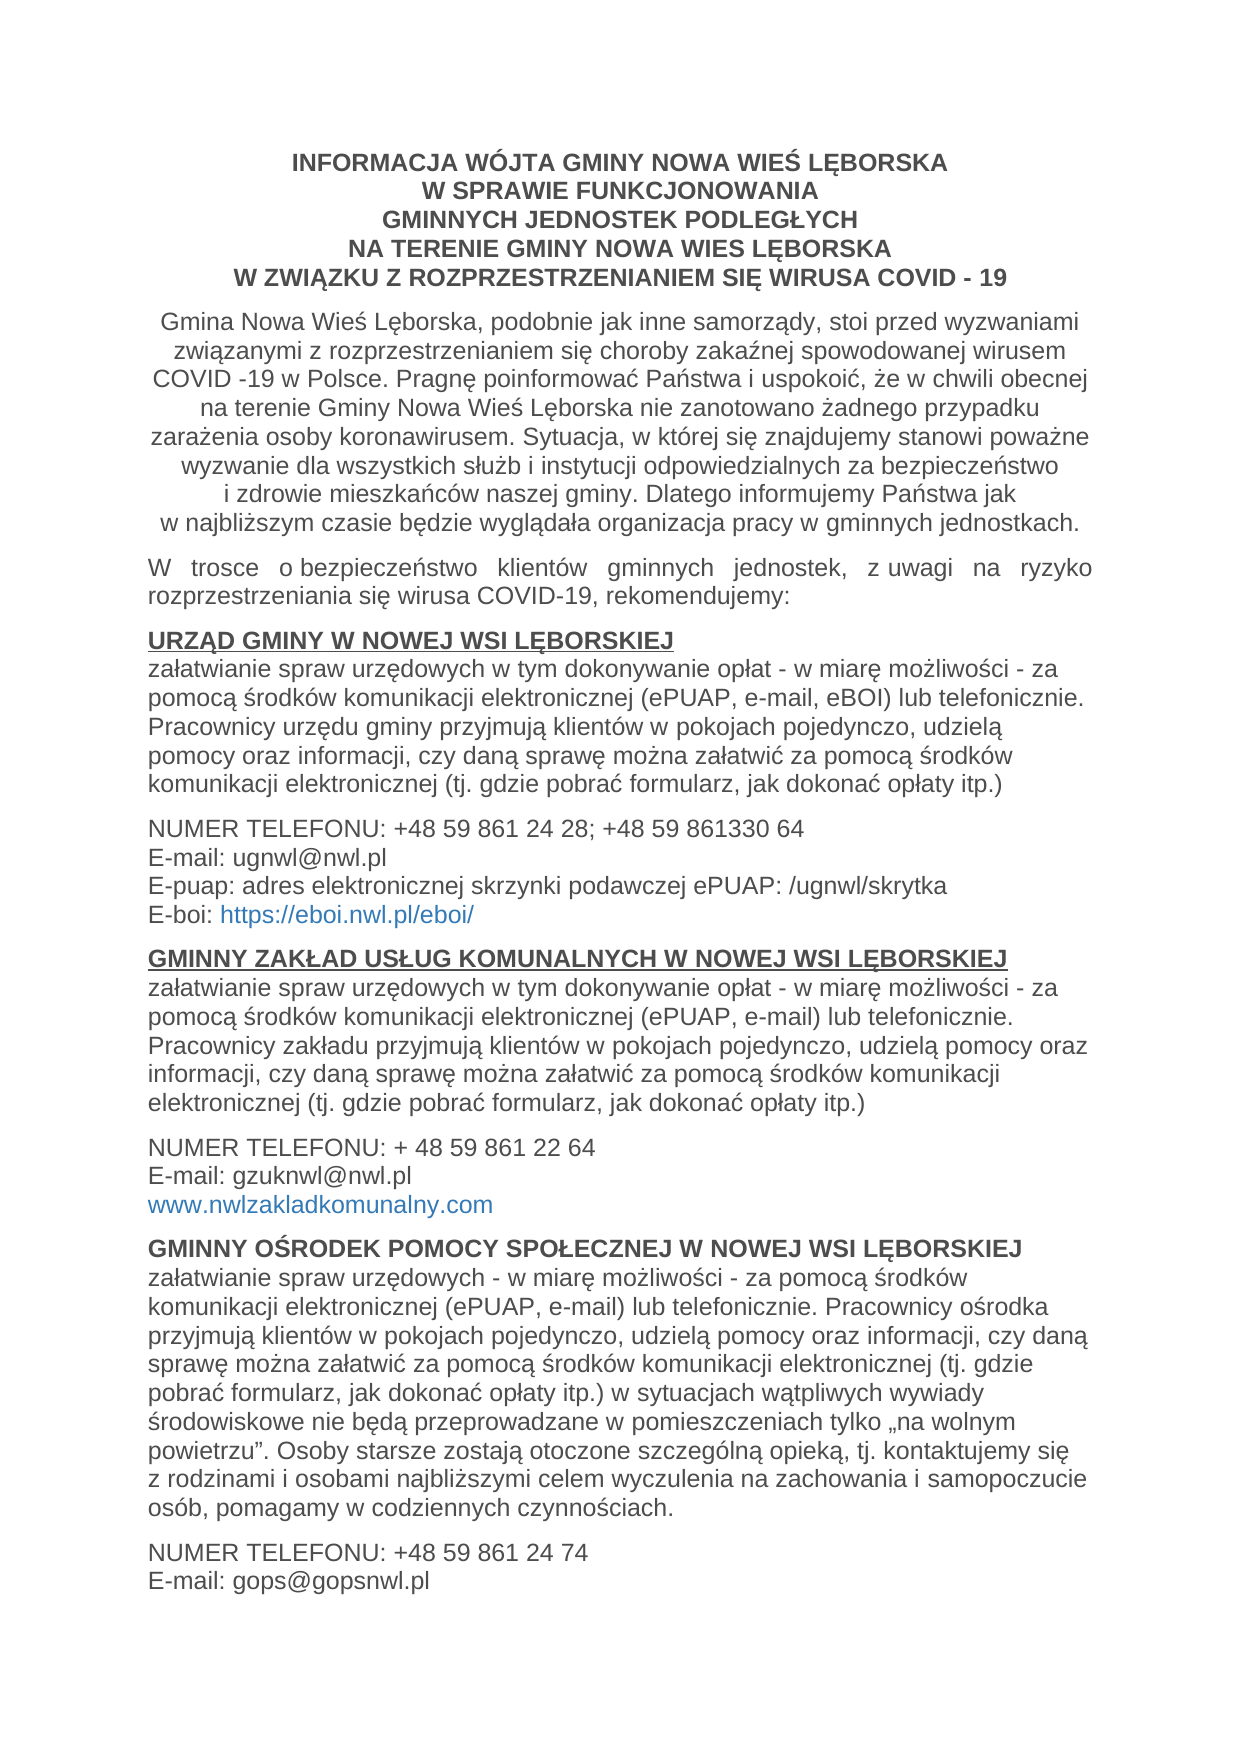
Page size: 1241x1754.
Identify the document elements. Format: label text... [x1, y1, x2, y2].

text NUMER TELEFONU: + 48 59 861 22 64 E-mail: gzuknwl@nwl.pl www.nwlzakladkomunalny.com [148, 1133, 1093, 1219]
text GMINNY ZAKŁAD USŁUG KOMUNALNYCH W NOWEJ WSI LĘBORSKIEJ załatwianie spraw urzędowych w tym dokonywanie opłat - w miarę możliwości - za pomocą środków komunikacji elektronicznej (ePUAP, e-mail) lub telefonicznie. Pracownicy zakładu przyjmują klientów w pokojach pojedynczo, udzielą pomocy oraz informacji, czy daną sprawę można załatwić za pomocą środków komunikacji elektronicznej (tj. gdzie pobrać formularz, jak dokonać opłaty itp.) [148, 944, 1093, 1117]
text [148, 1538, 1093, 1595]
text GMINNY OŚRODEK POMOCY SPOŁECZNEJ W NOWEJ WSI LĘBORSKIEJ załatwianie spraw urzędowych - w miarę możliwości - za pomocą środków komunikacji elektronicznej (ePUAP, e-mail) lub telefonicznie. Pracownicy ośrodka przyjmują klientów w pokojach pojedynczo, udzielą pomocy oraz informacji, czy daną sprawę można załatwić za pomocą środków komunikacji elektronicznej (tj. gdzie pobrać formularz, jak dokonać opłaty itp.) w sytuacjach wątpliwych wywiady środowiskowe nie będą przeprowadzane w pomieszczeniach tylko „na wolnym powietrzu”. Osoby starsze zostają otoczone szczególną opieką, tj. kontaktujemy się z rodzinami i osobami najbliższymi celem wyczulenia na zachowania i samopoczucie osób, pomagamy w codziennych czynnościach. [148, 1234, 1093, 1522]
text W trosce o bezpieczeństwo klientów gminnych jednostek, z uwagi na ryzyko rozprzestrzeniania się wirusa COVID-19, rekomendujemy: [148, 553, 1093, 610]
text Gmina Nowa Wieś Lęborska, podobnie jak inne samorządy, stoi przed wyzwaniami związanymi z rozprzestrzenianiem się choroby zakaźnej spowodowanej wirusem COVID -19 w Polsce. Pragnę poinformować Państwa i uspokoić, że w chwili obecnej na terenie Gminy Nowa Wieś Lęborska nie zanotowano żadnego przypadku zarażenia osoby koronawirusem. Sytuacja, w której się znajdujemy stanowi poważne wyzwanie dla wszystkich służb i instytucji odpowiedzialnych za bezpieczeństwo i zdrowie mieszkańców naszej gminy. Dlatego informujemy Państwa jak w najbliższym czasie będzie wyglądała organizacja pracy w gminnych jednostkach. [148, 307, 1093, 537]
text URZĄD GMINY W NOWEJ WSI LĘBORSKIEJ załatwianie spraw urzędowych w tym dokonywanie opłat - w miarę możliwości - za pomocą środków komunikacji elektronicznej (ePUAP, e-mail, eBOI) lub telefonicznie. Pracownicy urzędu gminy przyjmują klientów w pokojach pojedynczo, udzielą pomocy oraz informacji, czy daną sprawę można załatwić za pomocą środków komunikacji elektronicznej (tj. gdzie pobrać formularz, jak dokonać opłaty itp.) [148, 626, 1093, 798]
text INFORMACJA WÓJTA GMINY NOWA WIEŚ LĘBORSKA W SPRAWIE FUNKCJONOWANIA GMINNYCH JEDNOSTEK PODLEGŁYCH NA TERENIE GMINY NOWA WIES LĘBORSKA W ZWIĄZKU Z ROZPRZESTRZENIANIEM SIĘ WIRUSA COVID - 19 [148, 148, 1093, 291]
text NUMER TELEFONU: +48 59 861 24 28; +48 59 861330 64 E-mail: ugnwl@nwl.pl E-puap: adres elektronicznej skrzynki podawczej ePUAP: /ugnwl/skrytka E-boi: https://eboi.nwl.pl/eboi/ [148, 814, 1093, 929]
